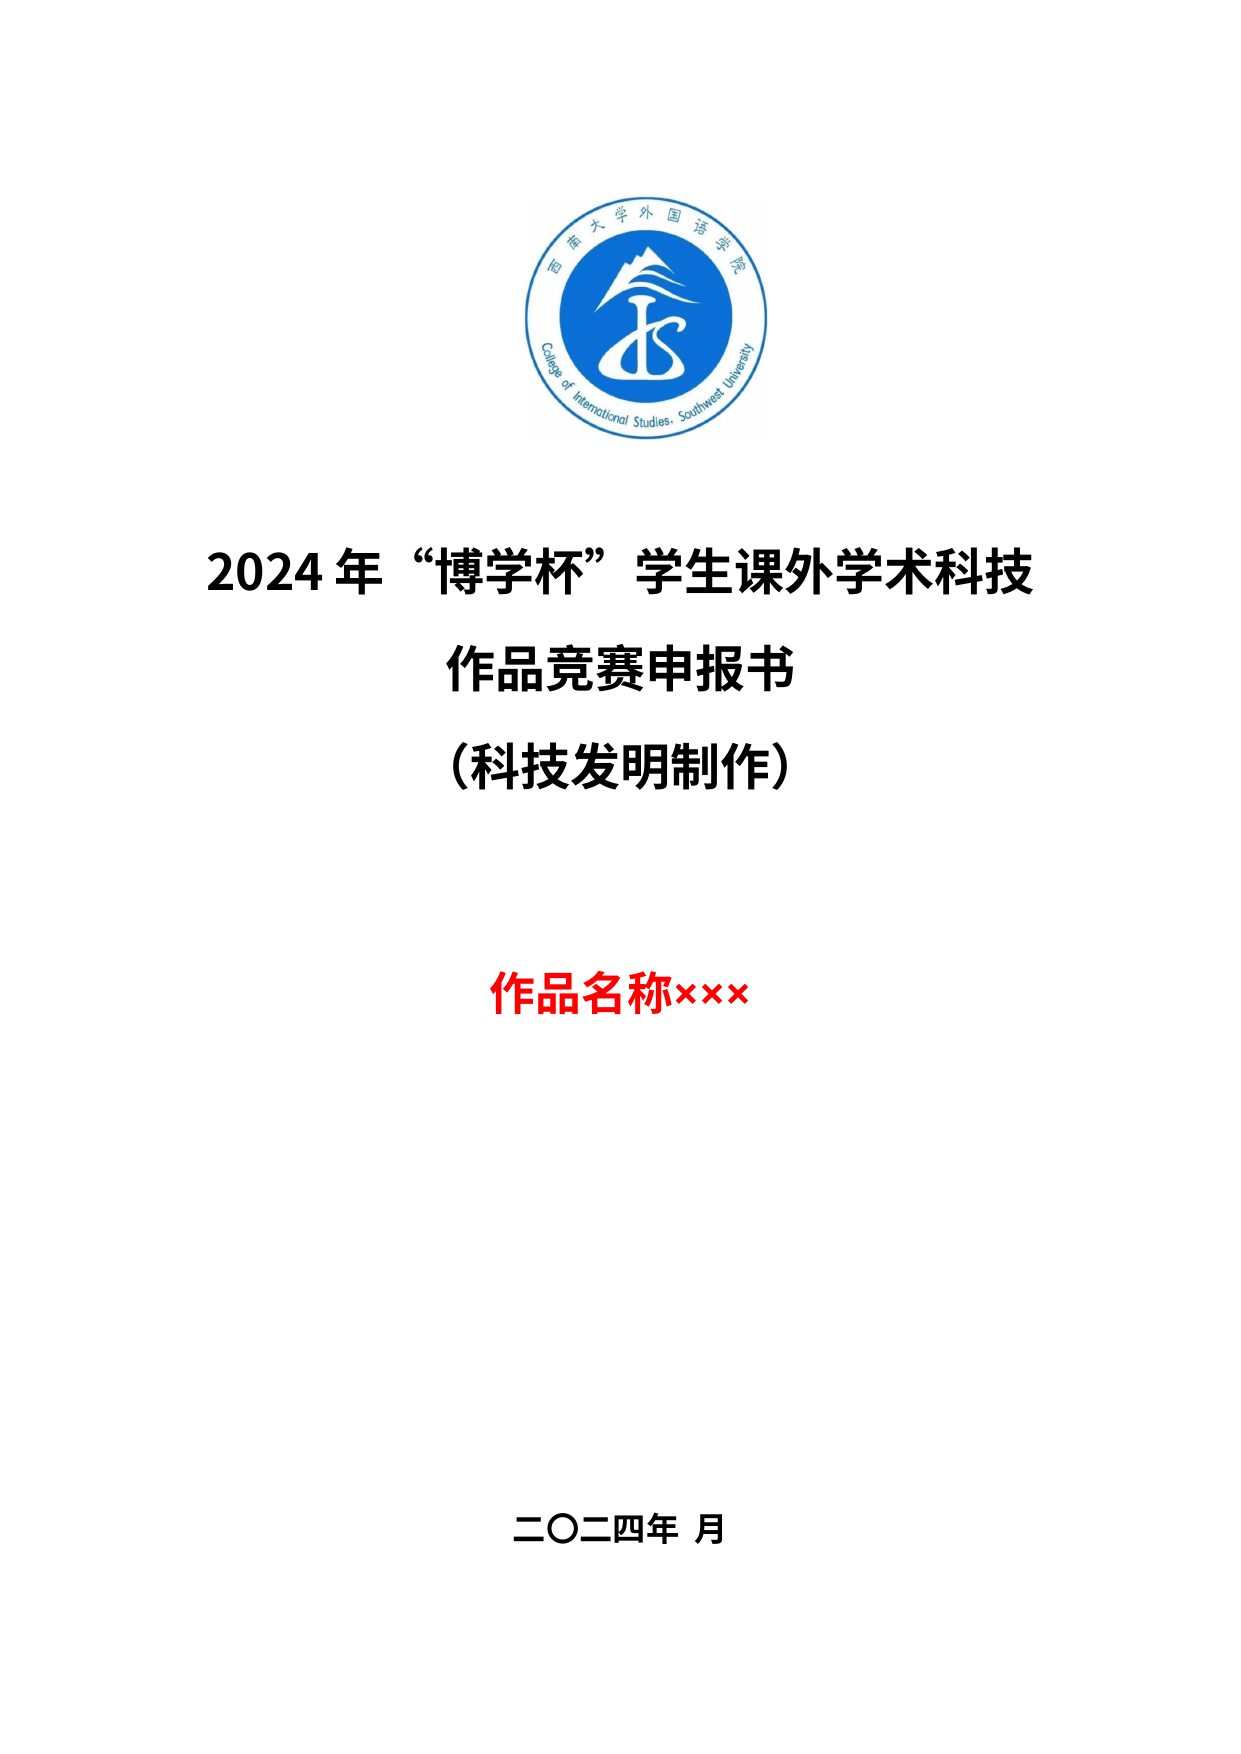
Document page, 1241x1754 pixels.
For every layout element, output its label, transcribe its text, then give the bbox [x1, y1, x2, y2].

text 作品名称××× [162, 942, 1078, 1039]
text 二〇二四年 月 [162, 1494, 1078, 1559]
text （科技发明制作） [74, 714, 1078, 812]
text 作品竞赛申报书 [74, 617, 1078, 714]
picture [522, 194, 768, 440]
text 2024年“博学杯”学生课外学术科技 [162, 519, 1078, 617]
